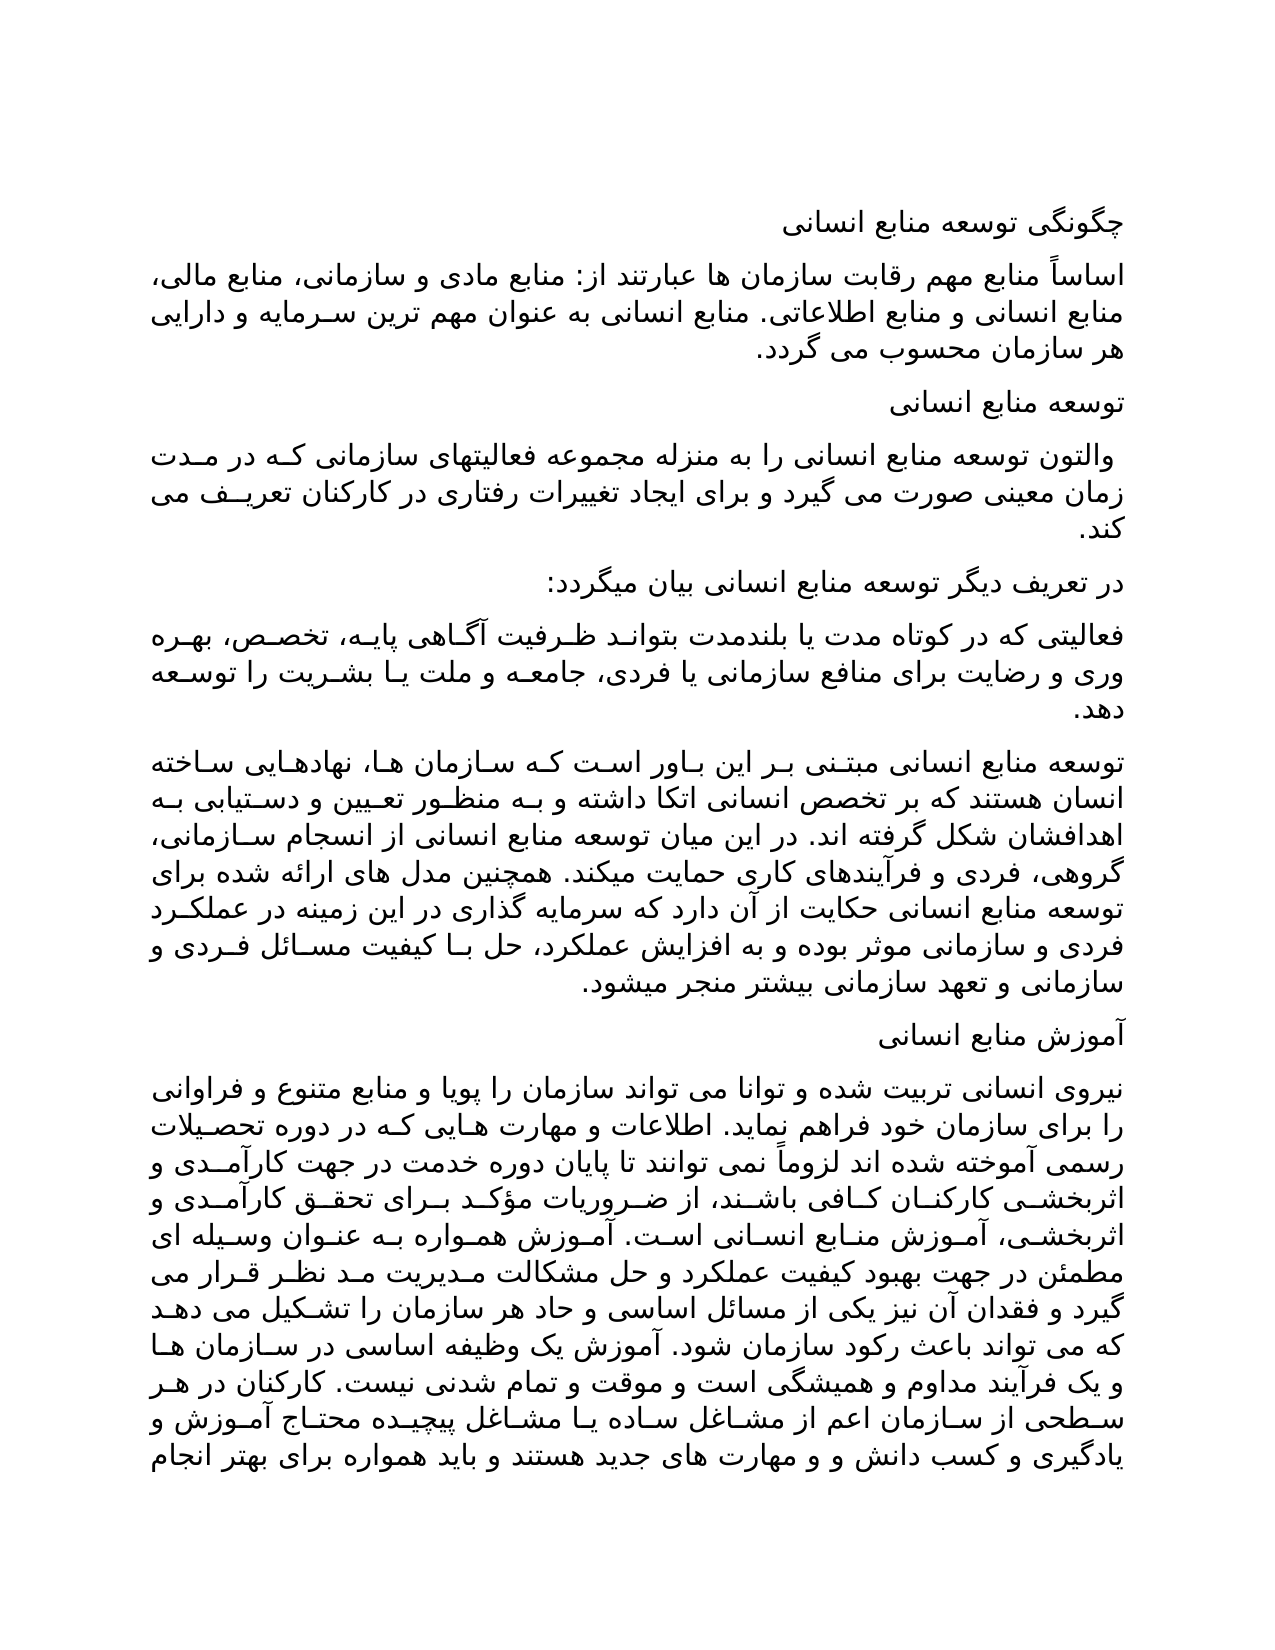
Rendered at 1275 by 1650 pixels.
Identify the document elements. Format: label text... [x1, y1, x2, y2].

text آموزش منابع انسانی [150, 1018, 1125, 1052]
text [150, 1072, 1125, 1472]
text فعالیتی که در کوتاه مدت یا بلندمدت بتواند ظرفیت آگاهی پایه، تخصص، بهره وری و رضایت برای منافع سازمانی یا فردی، جامعه و ملت یا بشریت را توسعه دهد. [150, 618, 1125, 726]
text در تعریف دیگر توسعه منابع انسانی بیان میگردد: [150, 565, 1125, 599]
text چگونگی توسعه منابع انسانی [150, 205, 1125, 239]
text توسعه منابع انسانی [150, 385, 1125, 419]
text توسعه منابع انسانی مبتنی بر این باور است که سازمان ها، نهادهایی ساخته انسان هستند که بر تخصص انسانی اتکا داشته و به منظور تعیین و دستیابی به اهدافشان شکل گرفته اند. در این میان توسعه منابع انسانی از انسجام سازمانی، گروهی، فردی و فرآیندهای کاری حمایت میکند. همچنین مدل های ارائه شده برای توسعه منابع انسانی حکایت از آن دارد که سرمایه گذاری در این زمینه در عملکرد فردی و سازمانی موثر بوده و به افزایش عملکرد، حل با کیفیت مسائل فردی و سازمانی و تعهد سازمانی بیشتر منجر میشود. [150, 745, 1125, 999]
text والتون توسعه منابع انسانی را به منزله مجموعه فعالیتهای سازمانی که در مدت زمان معینی صورت می گیرد و برای ایجاد تغییرات رفتاری در کارکنان تعریف می کند. [150, 438, 1125, 546]
text اساساً منابع مهم رقابت سازمان ها عبارتند از: منابع مادی و سازمانی، منابع مالی، منابع انسانی و منابع اطلاعاتی. منابع انسانی به عنوان مهم ترین سرمایه و دارایی هر سازمان محسوب می گردد. [150, 258, 1125, 366]
